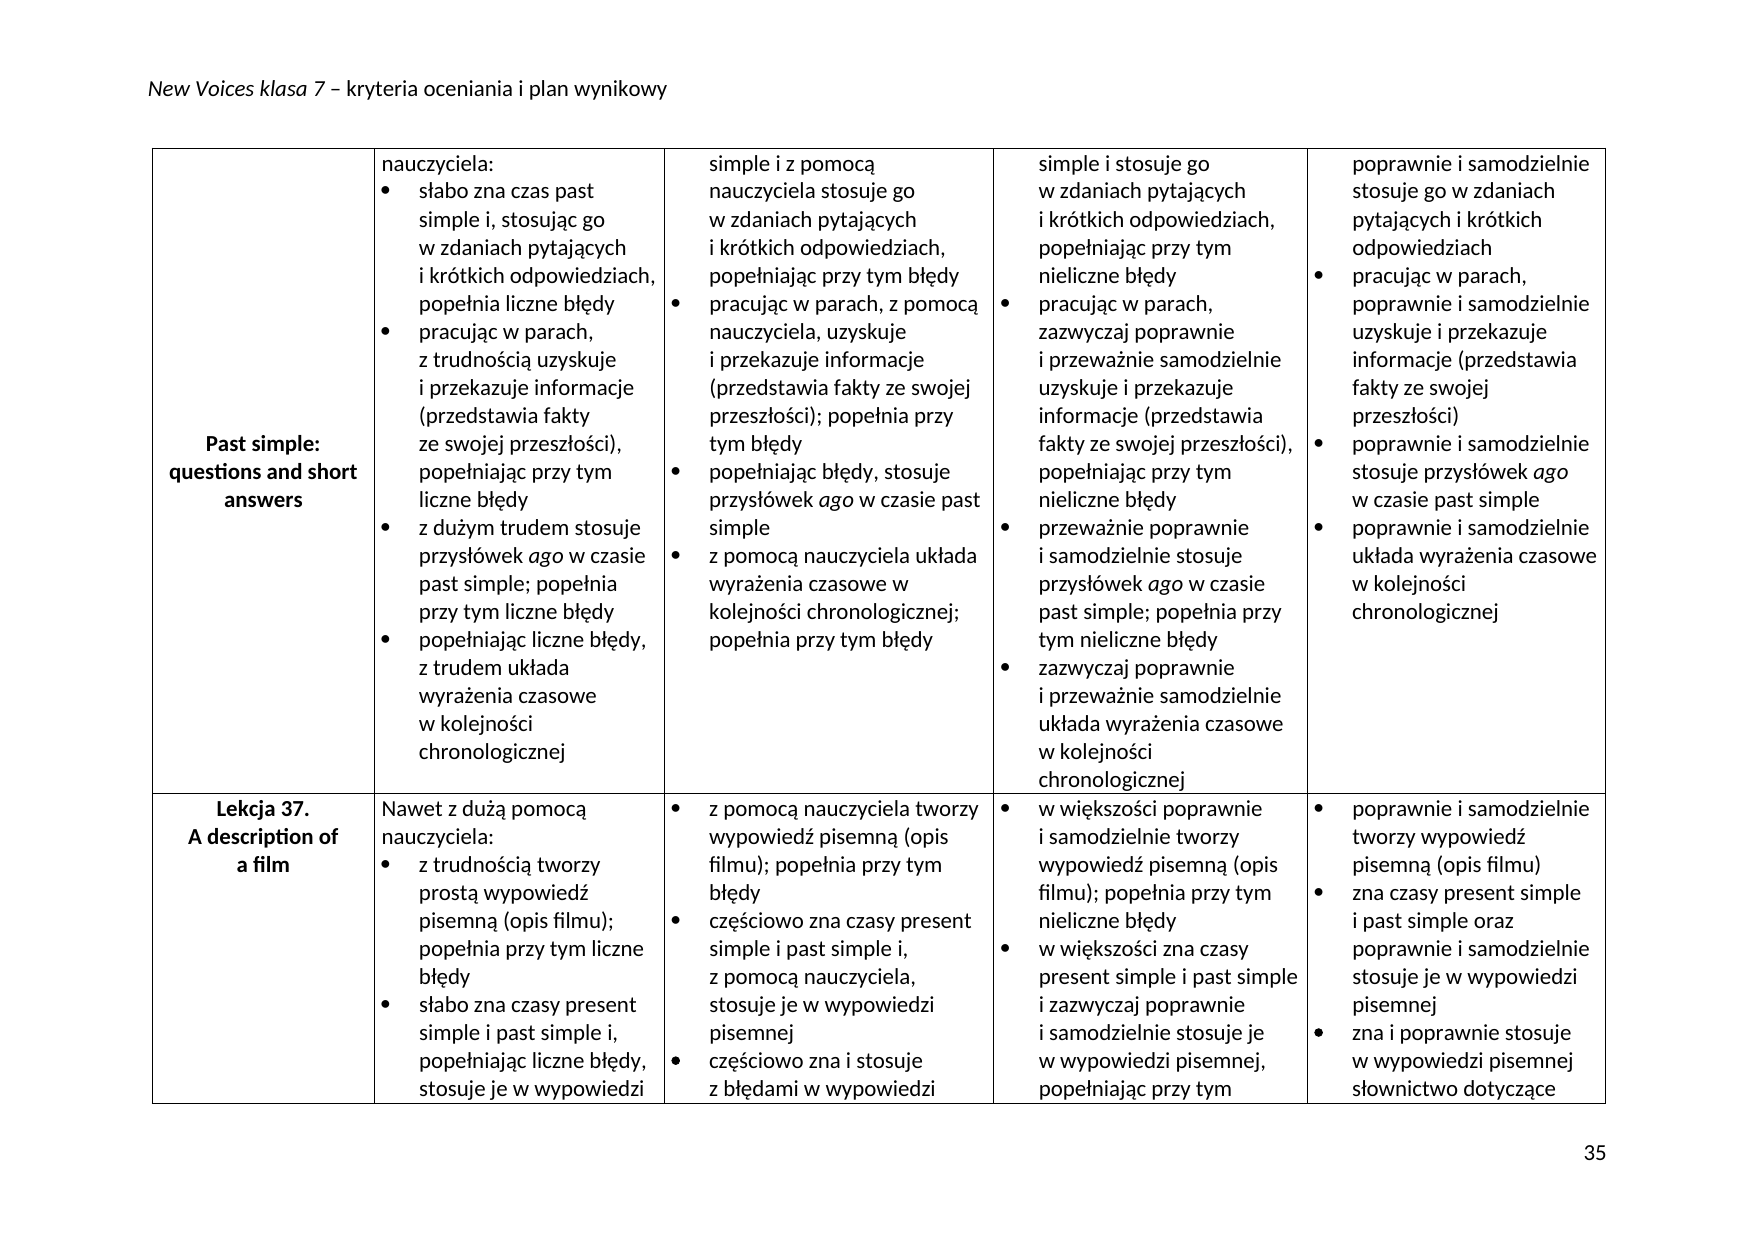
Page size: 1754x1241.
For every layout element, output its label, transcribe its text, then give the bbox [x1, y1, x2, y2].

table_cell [153, 794, 374, 1102]
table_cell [375, 794, 664, 1102]
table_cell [1308, 794, 1605, 1102]
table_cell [994, 794, 1307, 1102]
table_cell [153, 149, 374, 793]
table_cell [665, 794, 993, 1102]
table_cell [665, 149, 993, 793]
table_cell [1308, 149, 1605, 793]
